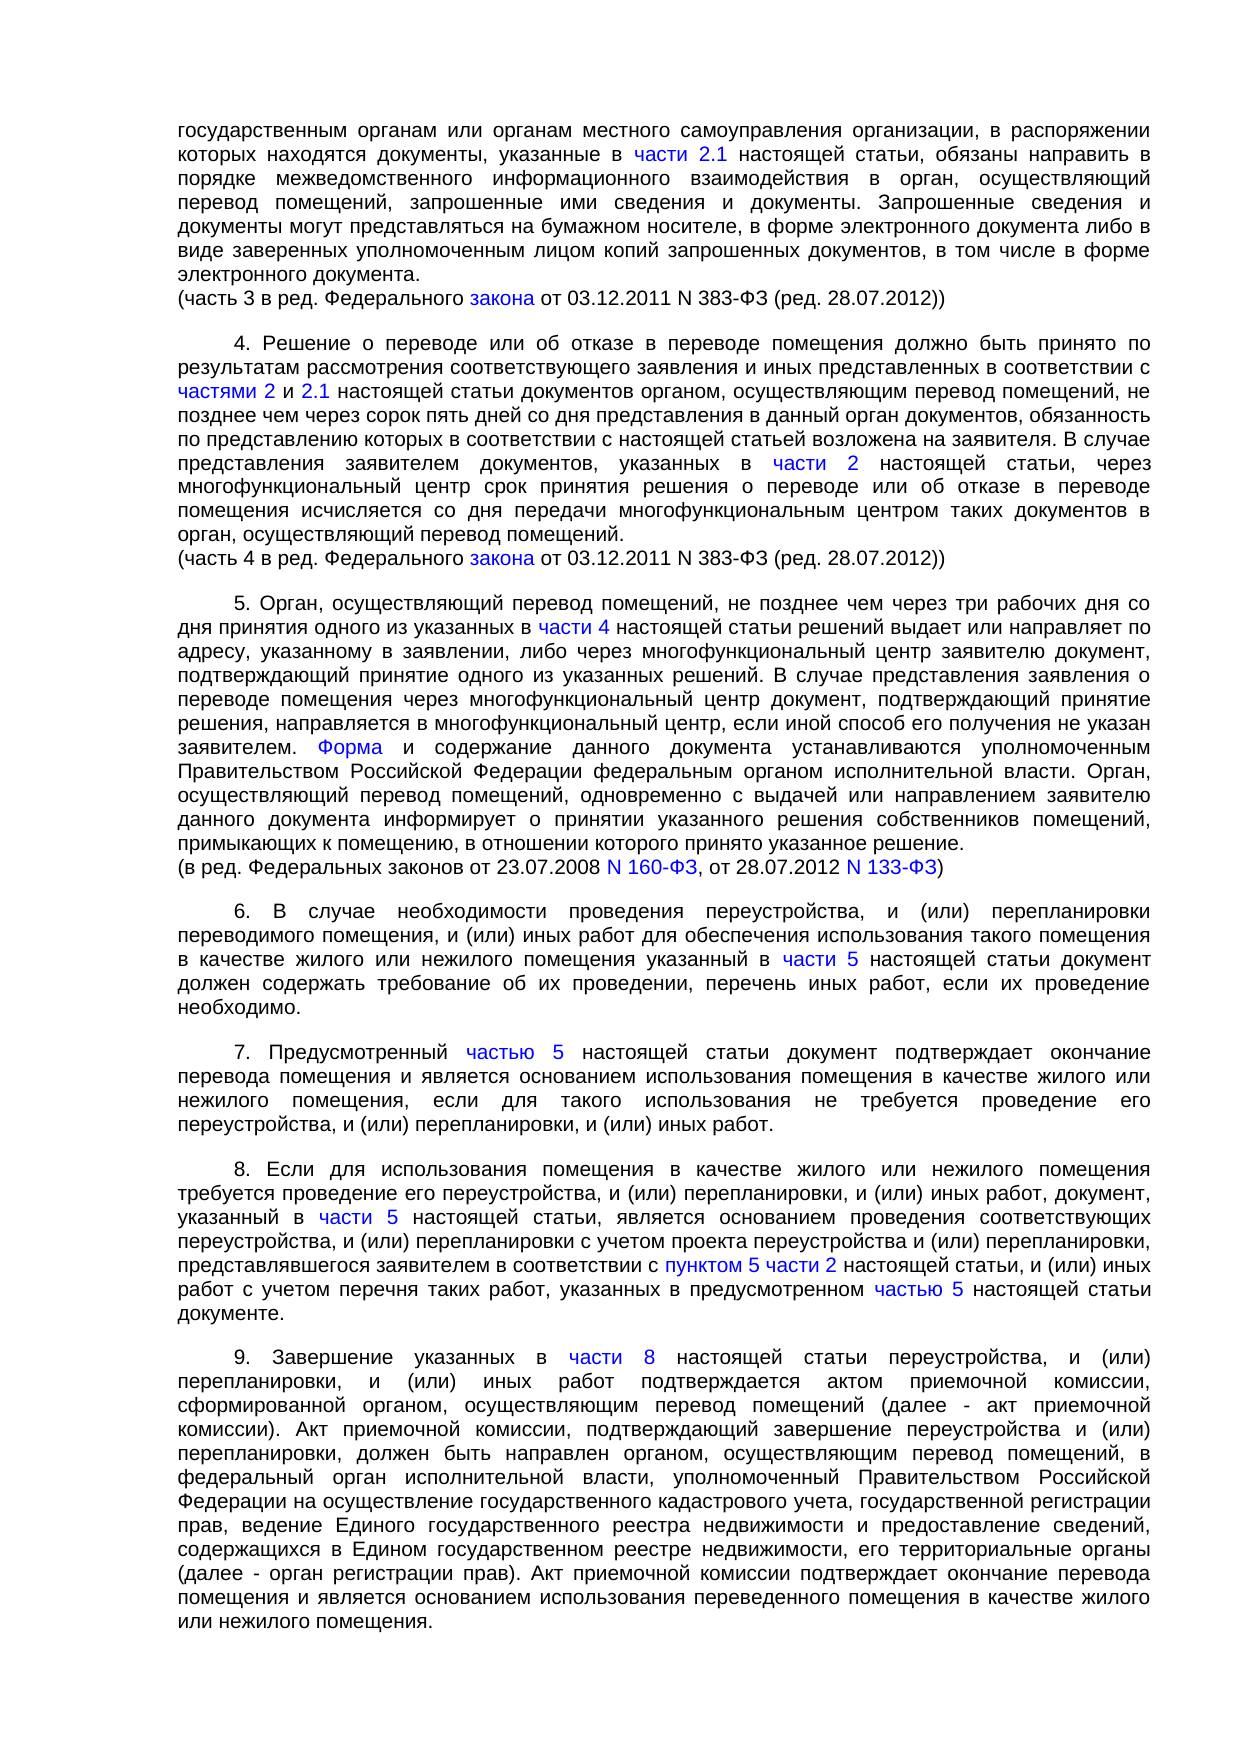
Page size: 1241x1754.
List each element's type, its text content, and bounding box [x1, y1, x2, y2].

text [177, 118, 1152, 286]
text 5. Орган, осуществляющий перевод помещений, не позднее чем через три рабочих дня со дня принятия одного из указанных в части 4 настоящей статьи решений выдает или направляет по адресу, указанному в заявлении, либо через многофункциональный центр заявителю документ, подтверждающий принятие одного из указанных решений. В случае представления заявления о переводе помещения через многофункциональный центр документ, подтверждающий принятие решения, направляется в многофункциональный центр, если иной способ его получения не указан заявителем. Форма и содержание данного документа устанавливаются уполномоченным Правительством Российской Федерации федеральным органом исполнительной власти. Орган, осуществляющий перевод помещений, одновременно с выдачей или направлением заявителю данного документа информирует о принятии указанного решения собственников помещений, примыкающих к помещению, в отношении которого принято указанное решение. [177, 591, 1152, 854]
text 4. Решение о переводе или об отказе в переводе помещения должно быть принято по результатам рассмотрения соответствующего заявления и иных представленных в соответствии с частями 2 и 2.1 настоящей статьи документов органом, осуществляющим перевод помещений, не позднее чем через сорок пять дней со дня представления в данный орган документов, обязанность по представлению которых в соответствии с настоящей статьей возложена на заявителя. В случае представления заявителем документов, указанных в части 2 настоящей статьи, через многофункциональный центр срок принятия решения о переводе или об отказе в переводе помещения исчисляется со дня передачи многофункциональным центром таких документов в орган, осуществляющий перевод помещений. [177, 331, 1152, 546]
text 9. Завершение указанных в части 8 настоящей статьи переустройства, и (или) перепланировки, и (или) иных работ подтверждается актом приемочной комиссии, сформированной органом, осуществляющим перевод помещений (далее - акт приемочной комиссии). Акт приемочной комиссии, подтверждающий завершение переустройства и (или) перепланировки, должен быть направлен органом, осуществляющим перевод помещений, в федеральный орган исполнительной власти, уполномоченный Правительством Российской Федерации на осуществление государственного кадастрового учета, государственной регистрации прав, ведение Единого государственного реестра недвижимости и предоставление сведений, содержащихся в Едином государственном реестре недвижимости, его территориальные органы (далее - орган регистрации прав). Акт приемочной комиссии подтверждает окончание перевода помещения и является основанием использования переведенного помещения в качестве жилого или нежилого помещения. [177, 1345, 1152, 1633]
text (в ред. Федеральных законов от 23.07.2008 N 160-ФЗ, от 28.07.2012 N 133-ФЗ) [177, 854, 1152, 878]
text (часть 4 в ред. Федерального закона от 03.12.2011 N 383-ФЗ (ред. 28.07.2012)) [177, 546, 1152, 570]
text 7. Предусмотренный частью 5 настоящей статьи документ подтверждает окончание перевода помещения и является основанием использования помещения в качестве жилого или нежилого помещения, если для такого использования не требуется проведение его переустройства, и (или) перепланировки, и (или) иных работ. [177, 1040, 1152, 1136]
text 6. В случае необходимости проведения переустройства, и (или) перепланировки переводимого помещения, и (или) иных работ для обеспечения использования такого помещения в качестве жилого или нежилого помещения указанный в части 5 настоящей статьи документ должен содержать требование об их проведении, перечень иных работ, если их проведение необходимо. [177, 899, 1152, 1019]
text (часть 3 в ред. Федерального закона от 03.12.2011 N 383-ФЗ (ред. 28.07.2012)) [177, 286, 1152, 310]
text 8. Если для использования помещения в качестве жилого или нежилого помещения требуется проведение его переустройства, и (или) перепланировки, и (или) иных работ, документ, указанный в части 5 настоящей статьи, является основанием проведения соответствующих переустройства, и (или) перепланировки с учетом проекта переустройства и (или) перепланировки, представлявшегося заявителем в соответствии с пунктом 5 части 2 настоящей статьи, и (или) иных работ с учетом перечня таких работ, указанных в предусмотренном частью 5 настоящей статьи документе. [177, 1157, 1152, 1324]
